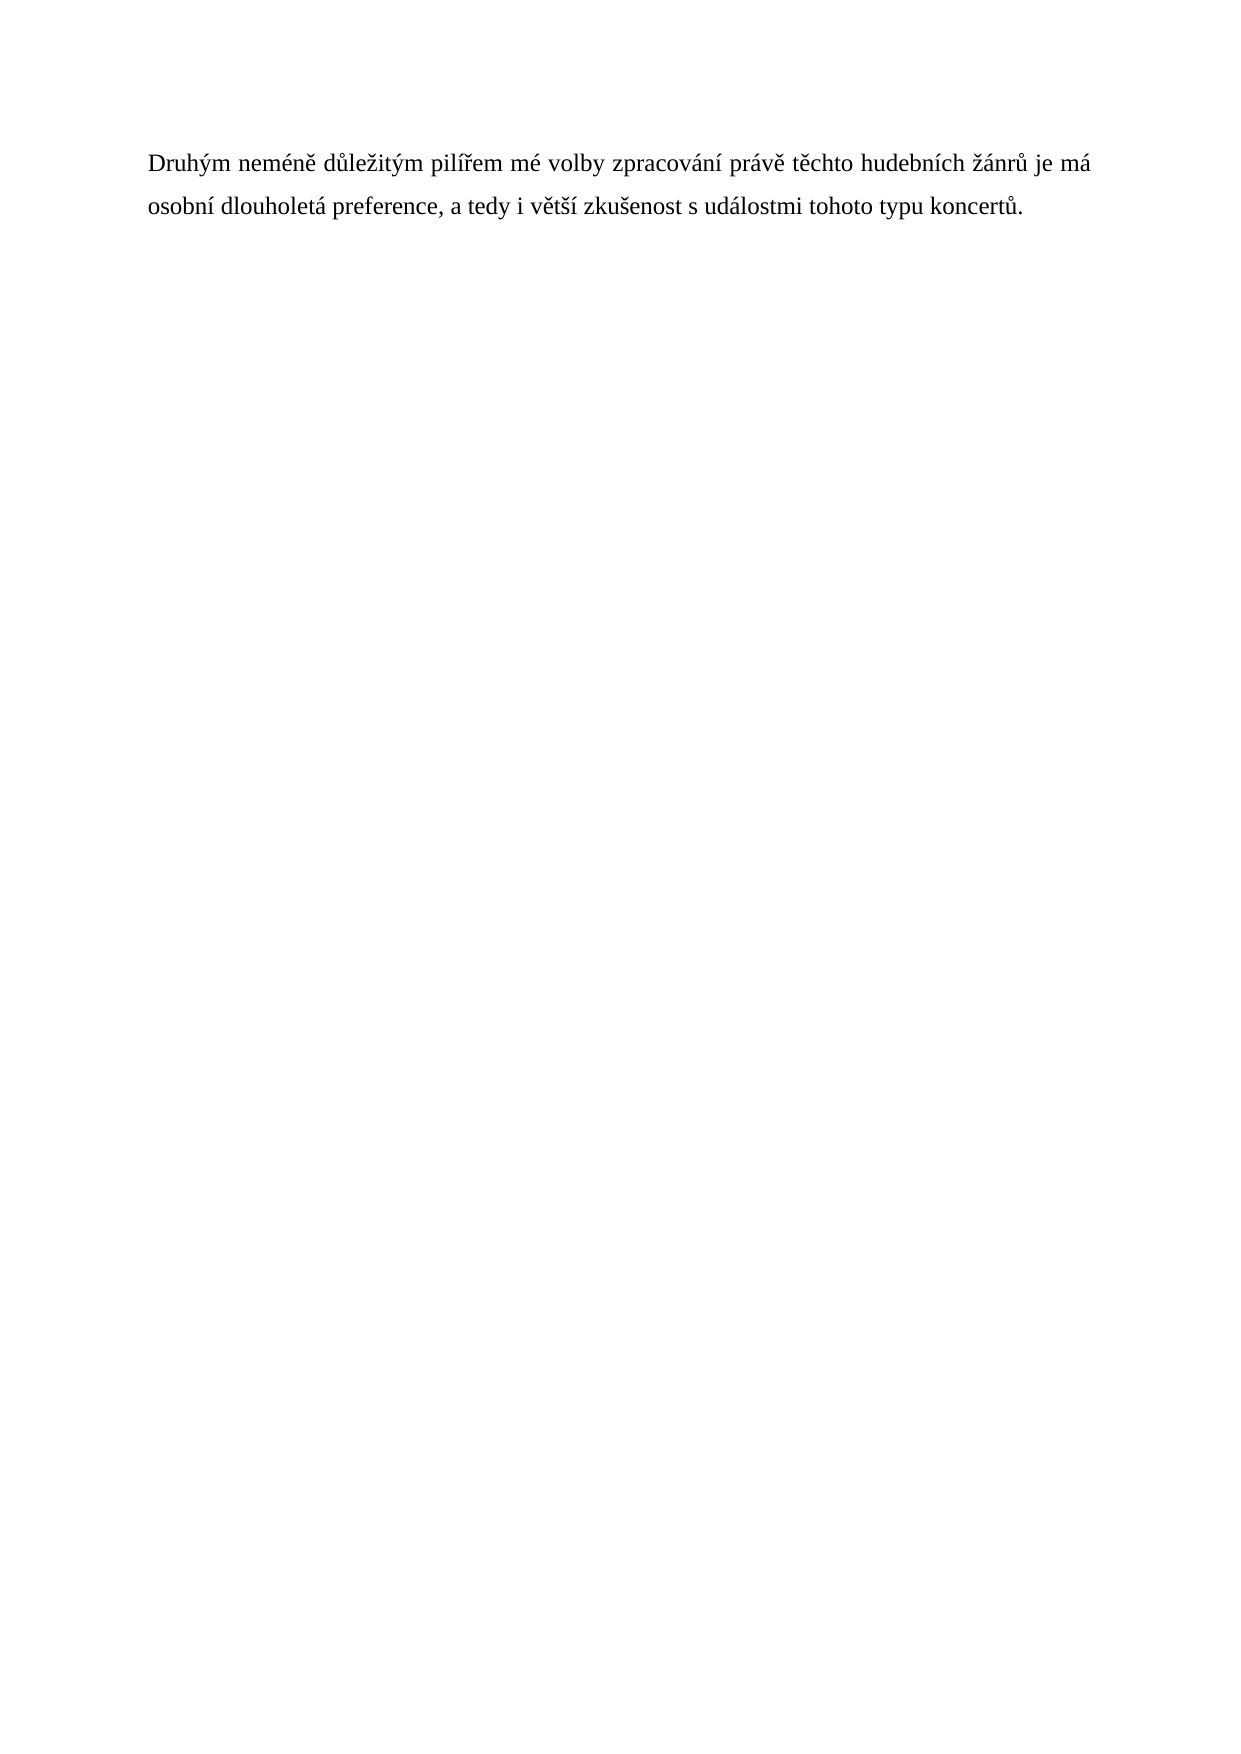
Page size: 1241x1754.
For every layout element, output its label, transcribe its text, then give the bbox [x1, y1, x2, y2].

text Druhým neméně důležitým pilířem mé volby zpracování právě těchto hudebních žánrů je má osobní dlouholetá preference, a tedy i větší zkušenost s událostmi tohoto typu koncertů. [148, 148, 1093, 219]
